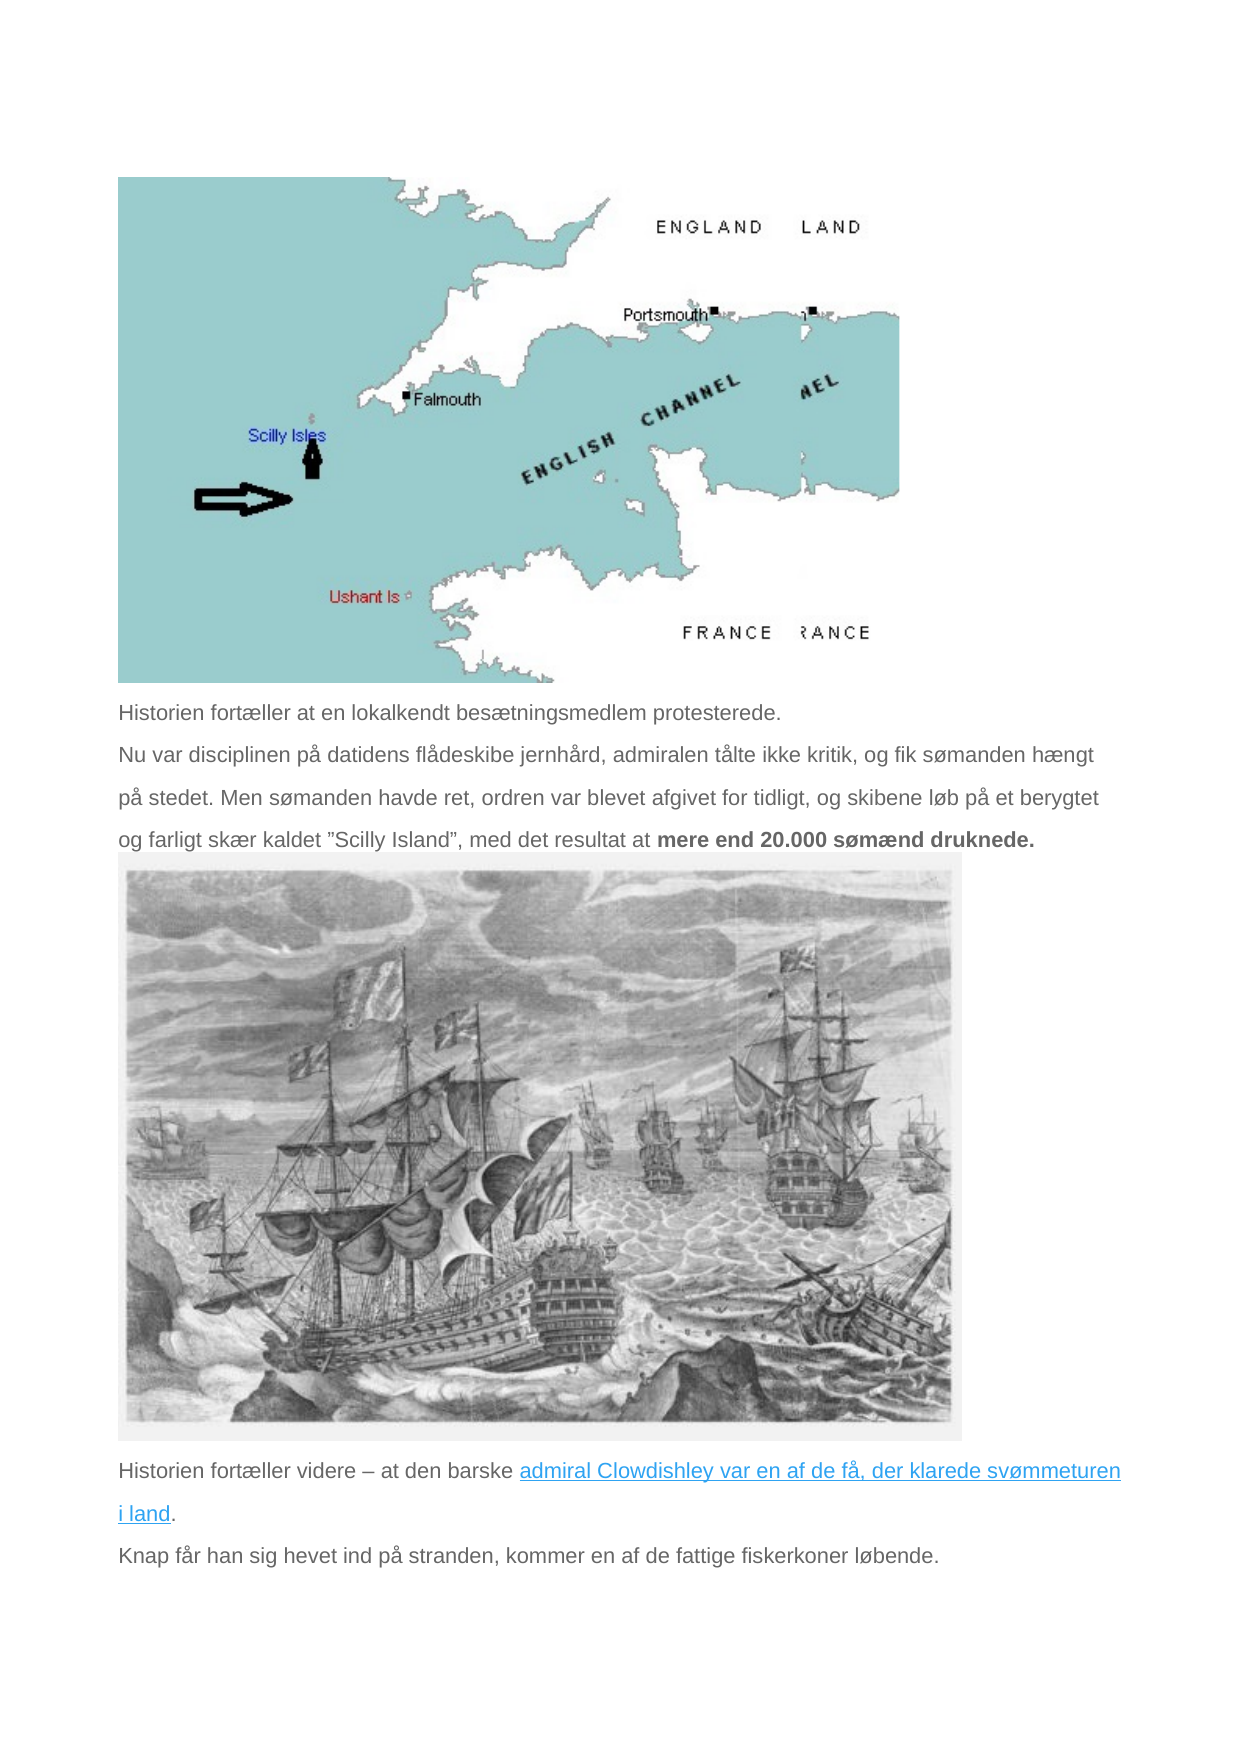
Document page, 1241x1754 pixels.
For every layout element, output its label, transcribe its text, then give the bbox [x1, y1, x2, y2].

picture [118, 852, 962, 1441]
text Historien fortæller videre – at den barske admiral Clowdishley var en af de få, der klarede svømmeturen i land. [118, 1441, 1122, 1526]
text Knap får han sig hevet ind på stranden, kommer en af de fattige fiskerkoner løbende. [118, 1526, 1122, 1568]
text Nu var disciplinen på datidens flådeskibe jernhård, admiralen tålte ikke kritik, og fik sømanden hængt på stedet. Men sømanden havde ret, ordren var blevet afgivet for tidligt, og skibene løb på et berygtet og farligt skær kaldet ”Scilly Island”, med det resultat at mere end 20.000 sømænd druknede. [118, 725, 1122, 852]
picture [118, 177, 900, 683]
text Historien fortæller at en lokalkendt besætningsmedlem protesterede. [118, 682, 1122, 725]
